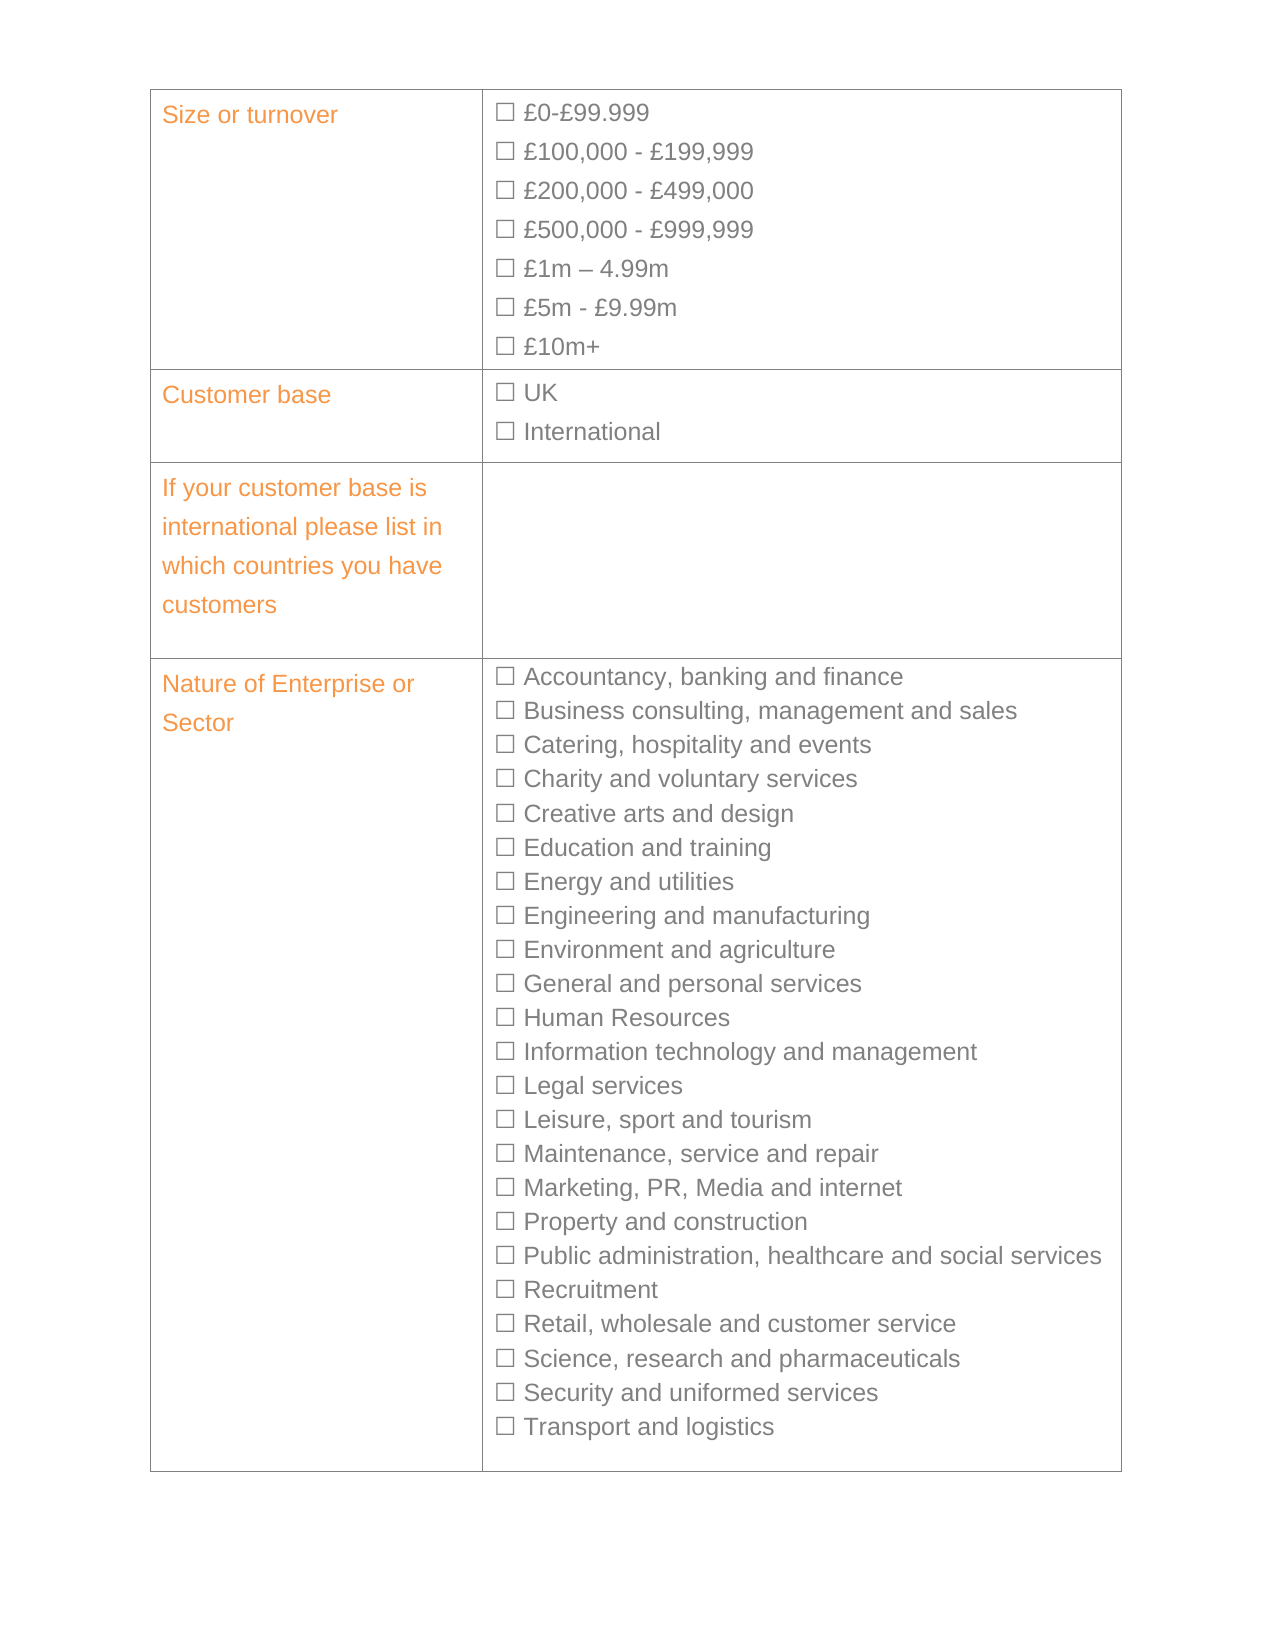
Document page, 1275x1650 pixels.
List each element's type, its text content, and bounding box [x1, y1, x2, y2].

table_cell Customer base [151, 370, 482, 462]
table_cell £0-£99.999 £100,000 - £199,999 £200,000 - £499,000 £500,000 - £999,999 £1m – 4.99m £5m - £9.99m £10m+ [483, 90, 1121, 368]
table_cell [151, 659, 482, 1471]
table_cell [483, 659, 1121, 1471]
table_cell If your customer base is international please list in which countries you have customers [151, 463, 482, 658]
table_cell UK International [483, 370, 1121, 462]
table_cell Size or turnover [151, 90, 482, 368]
table_cell [483, 463, 1121, 658]
